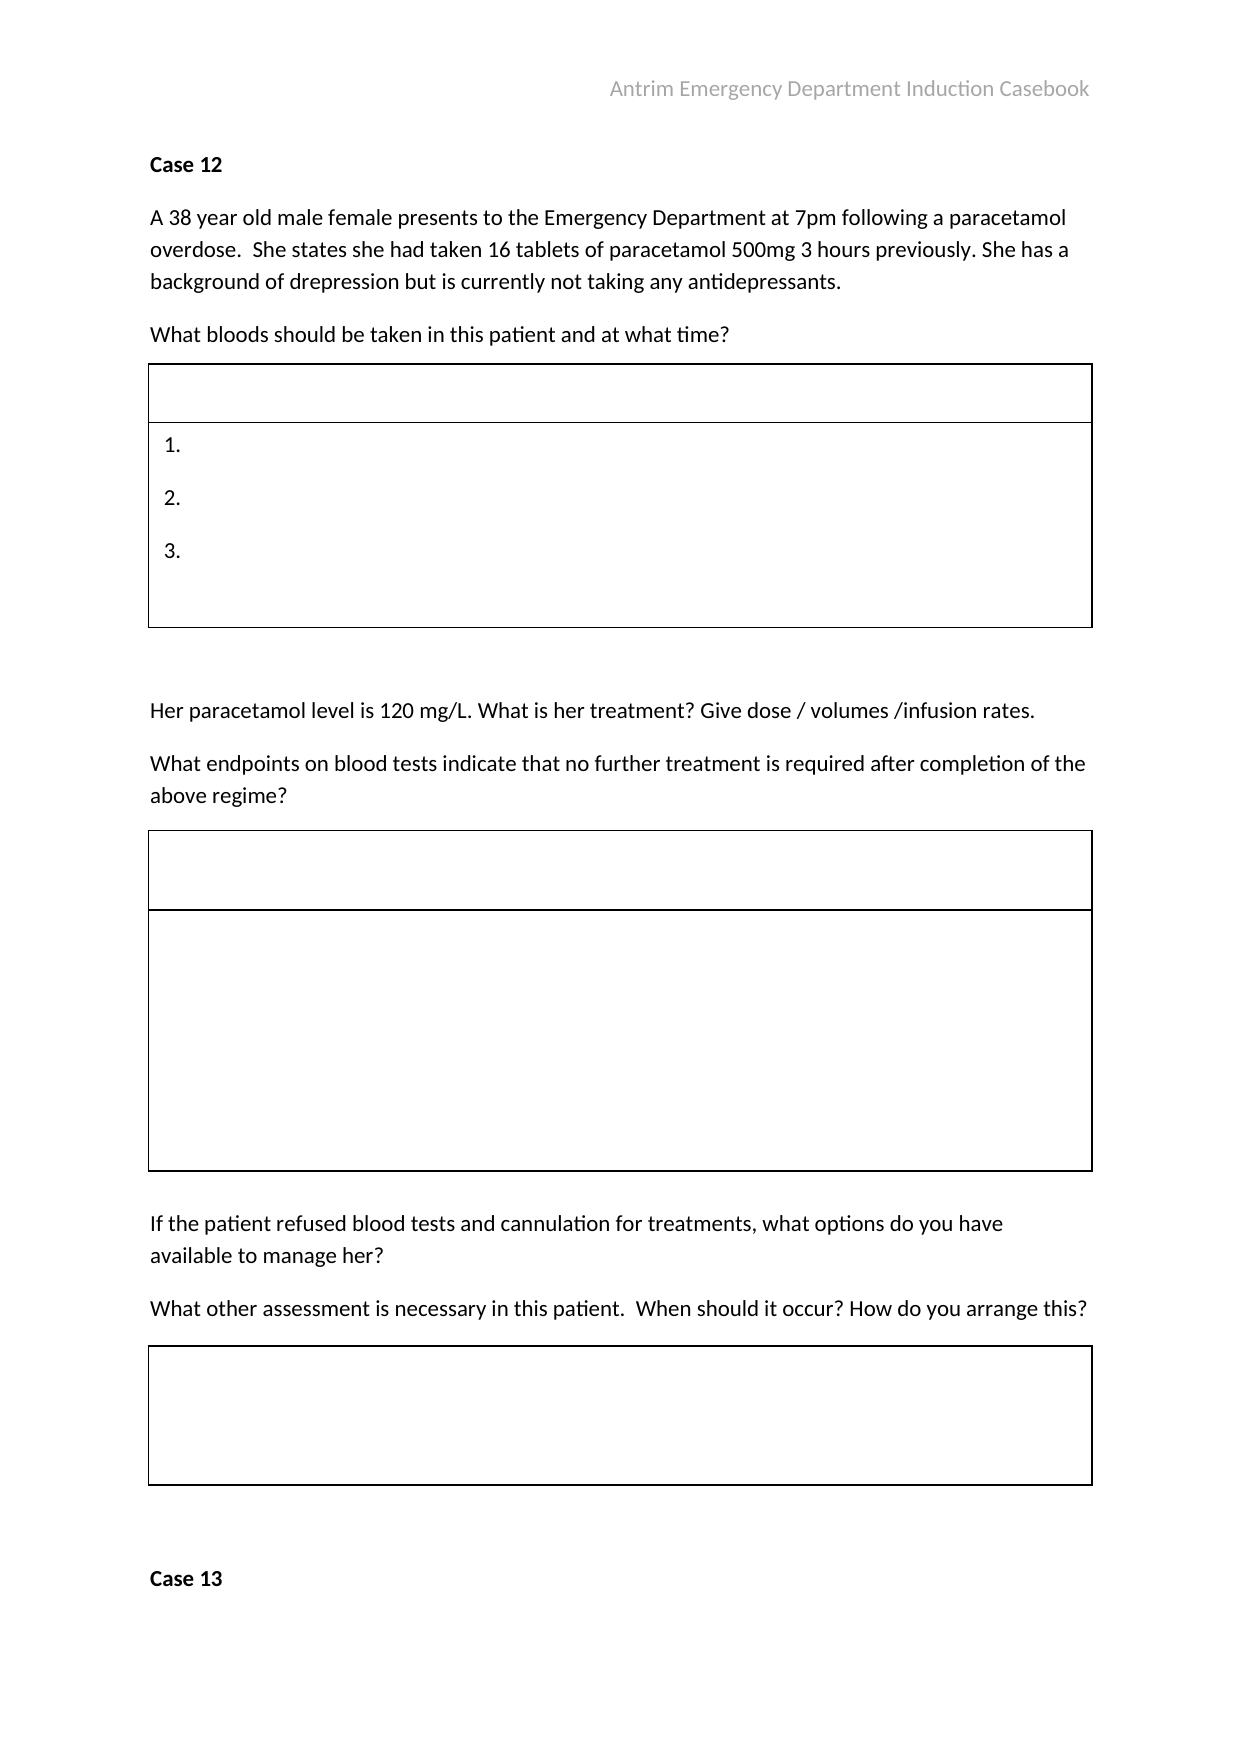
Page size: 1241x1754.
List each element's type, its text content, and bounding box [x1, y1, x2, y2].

text What other assessment is necessary in this patient. When should it occur? How do you arrange this? [150, 1294, 1090, 1322]
text What endpoints on blood tests indicate that no further treatment is required after completion of the above regime? [150, 749, 1090, 809]
text A 38 year old male female presents to the Emergency Department at 7pm following a paracetamol overdose. She states she had taken 16 tablets of paracetamol 500mg 3 hours previously. She has a background of drepression but is currently not taking any antidepressants. [150, 203, 1090, 295]
text Case 13 [150, 1347, 1090, 1592]
text Case 12 [150, 150, 1090, 178]
text What bloods should be taken in this patient and at what time? [150, 320, 1090, 348]
text If the patient refused blood tests and cannulation for treatments, what options do you have available to manage her? [150, 834, 1090, 1269]
text Her paracetamol level is 120 mg/L. What is her treatment? Give dose / volumes /infusion rates. [150, 373, 1090, 724]
